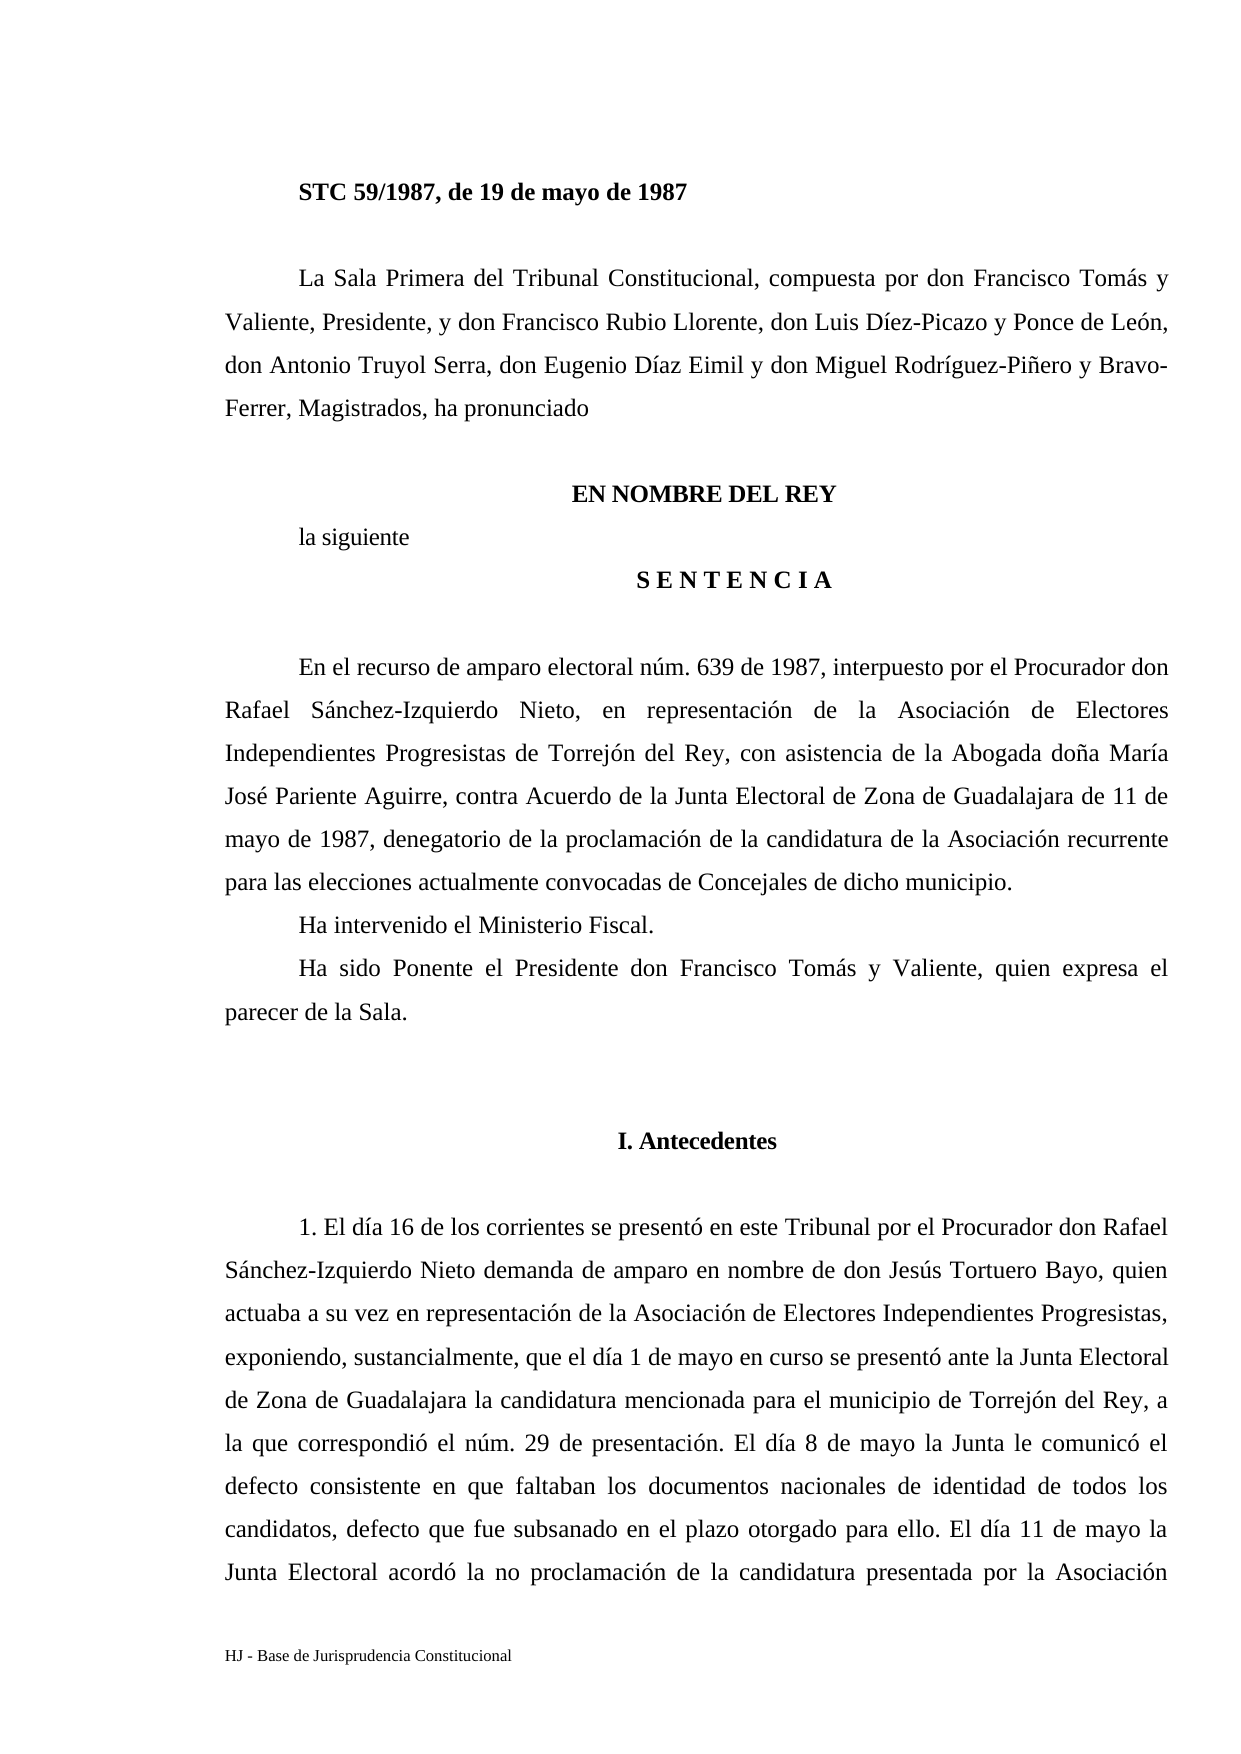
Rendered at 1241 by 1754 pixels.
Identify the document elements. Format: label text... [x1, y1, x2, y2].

text Ha intervenido el Ministerio Fiscal. [224, 910, 1169, 939]
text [224, 1212, 1169, 1586]
text la siguiente [224, 522, 1110, 551]
text Ha sido Ponente el Presidente don Francisco Tomás y Valiente, quien expresa el parecer de la Sala. [224, 953, 1169, 1025]
text EN NOMBRE DEL REY [224, 479, 1110, 508]
text La Sala Primera del Tribunal Constitucional, compuesta por don Francisco Tomás y Valiente, Presidente, y don Francisco Rubio Llorente, don Luis Díez-Picazo y Ponce de León, don Antonio Truyol Serra, don Eugenio Díaz Eimil y don Miguel Rodríguez-Piñero y Bravo-Ferrer, Magistrados, ha pronunciado [224, 263, 1169, 422]
text STC 59/1987, de 19 de mayo de 1987 [224, 177, 1169, 206]
text S E N T E N C I A [224, 565, 1169, 594]
text I. Antecedentes [224, 1126, 1169, 1155]
text En el recurso de amparo electoral núm. 639 de 1987, interpuesto por el Procurador don Rafael Sánchez-Izquierdo Nieto, en representación de la Asociación de Electores Independientes Progresistas de Torrejón del Rey, con asistencia de la Abogada doña María José Pariente Aguirre, contra Acuerdo de la Junta Electoral de Zona de Guadalajara de 11 de mayo de 1987, denegatorio de la proclamación de la candidatura de la Asociación recurrente para las elecciones actualmente convocadas de Concejales de dicho municipio. [224, 652, 1169, 896]
